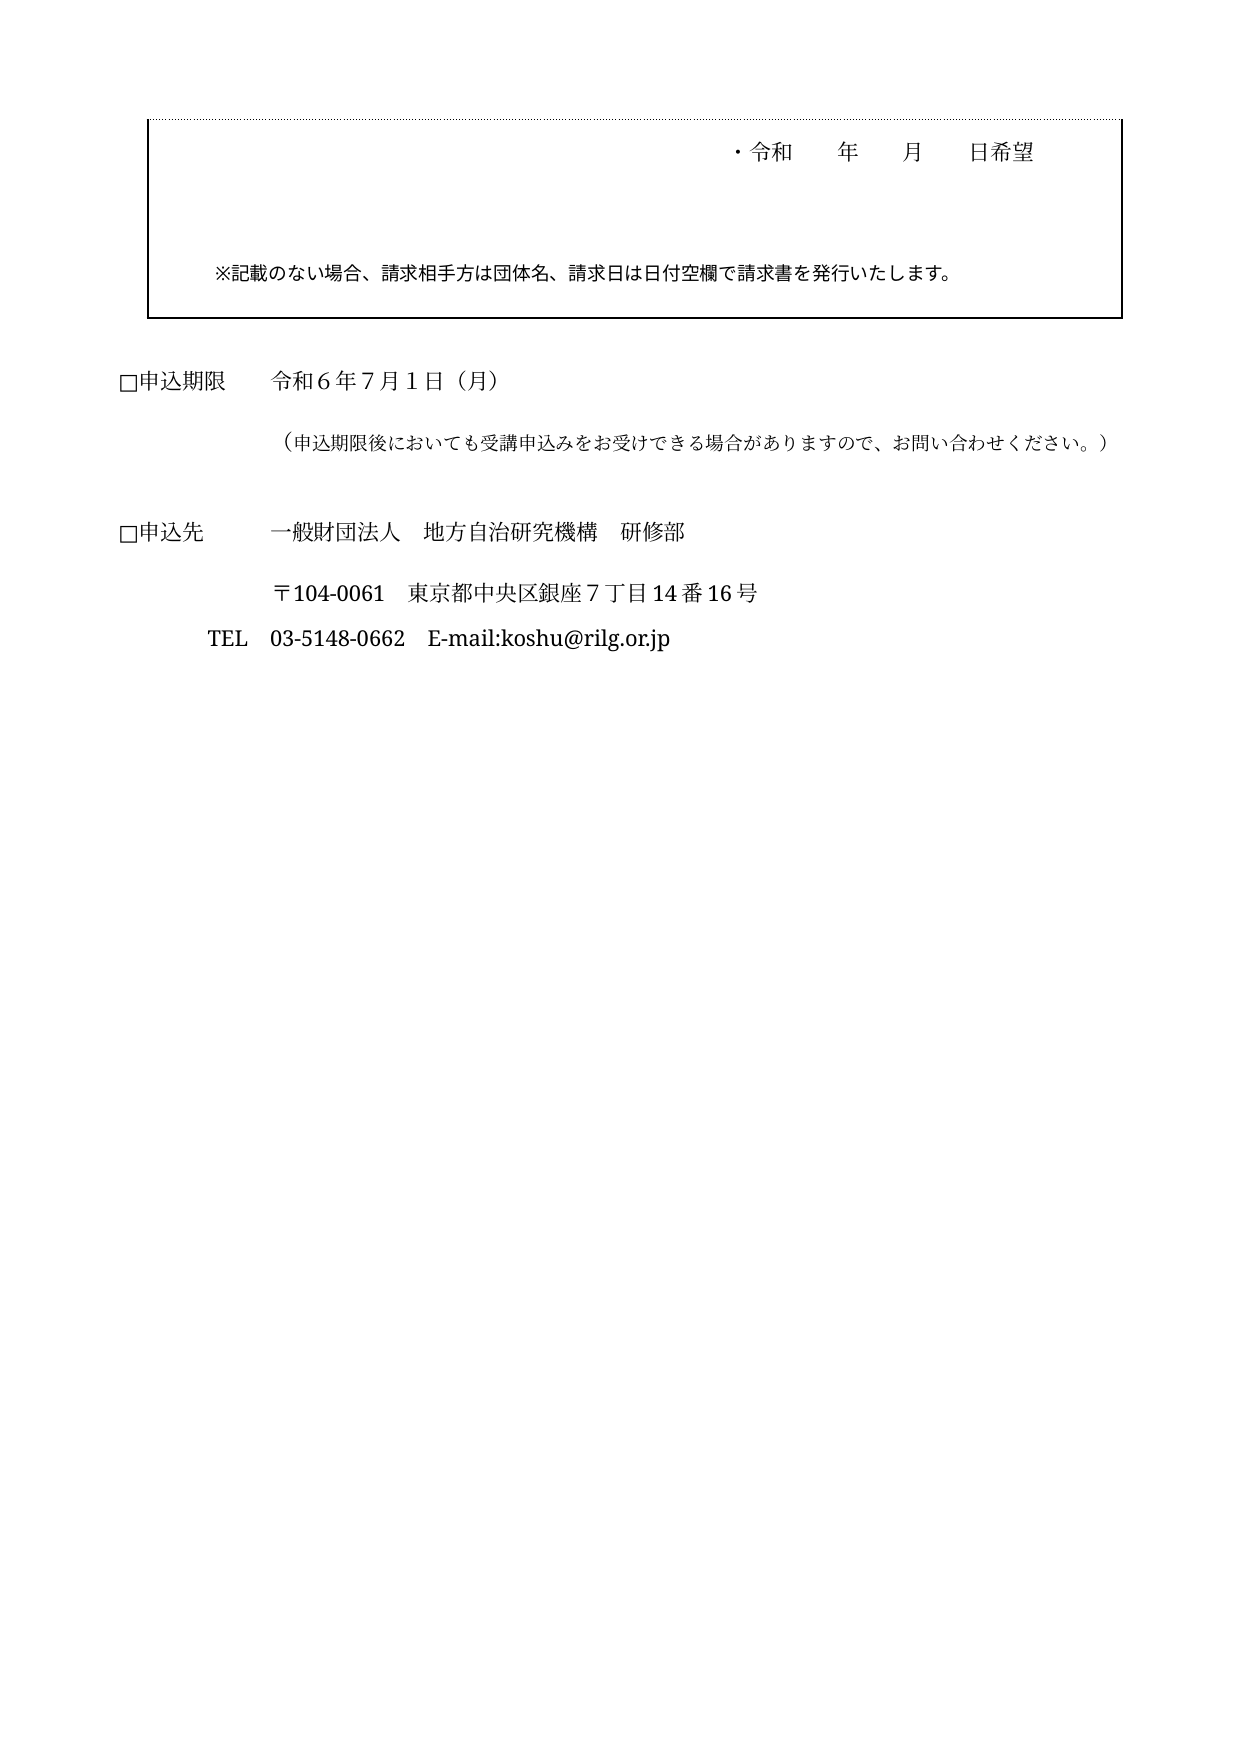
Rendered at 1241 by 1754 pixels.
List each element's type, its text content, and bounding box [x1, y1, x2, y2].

text TEL 03-5148-0662 E-mail:koshu@rilg.or.jp [118, 622, 1122, 653]
text □申込期限 令和６年７月１日（月） [118, 349, 1122, 410]
text □申込先 一般財団法人 地方自治研究機構 研修部 [118, 501, 1122, 562]
text 〒104-0061 東京都中央区銀座７丁目14番16号 [118, 562, 1122, 622]
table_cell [149, 119, 1121, 317]
text （申込期限後においても受講申込みをお受けできる場合がありますので、お問い合わせください。） [118, 410, 1122, 471]
